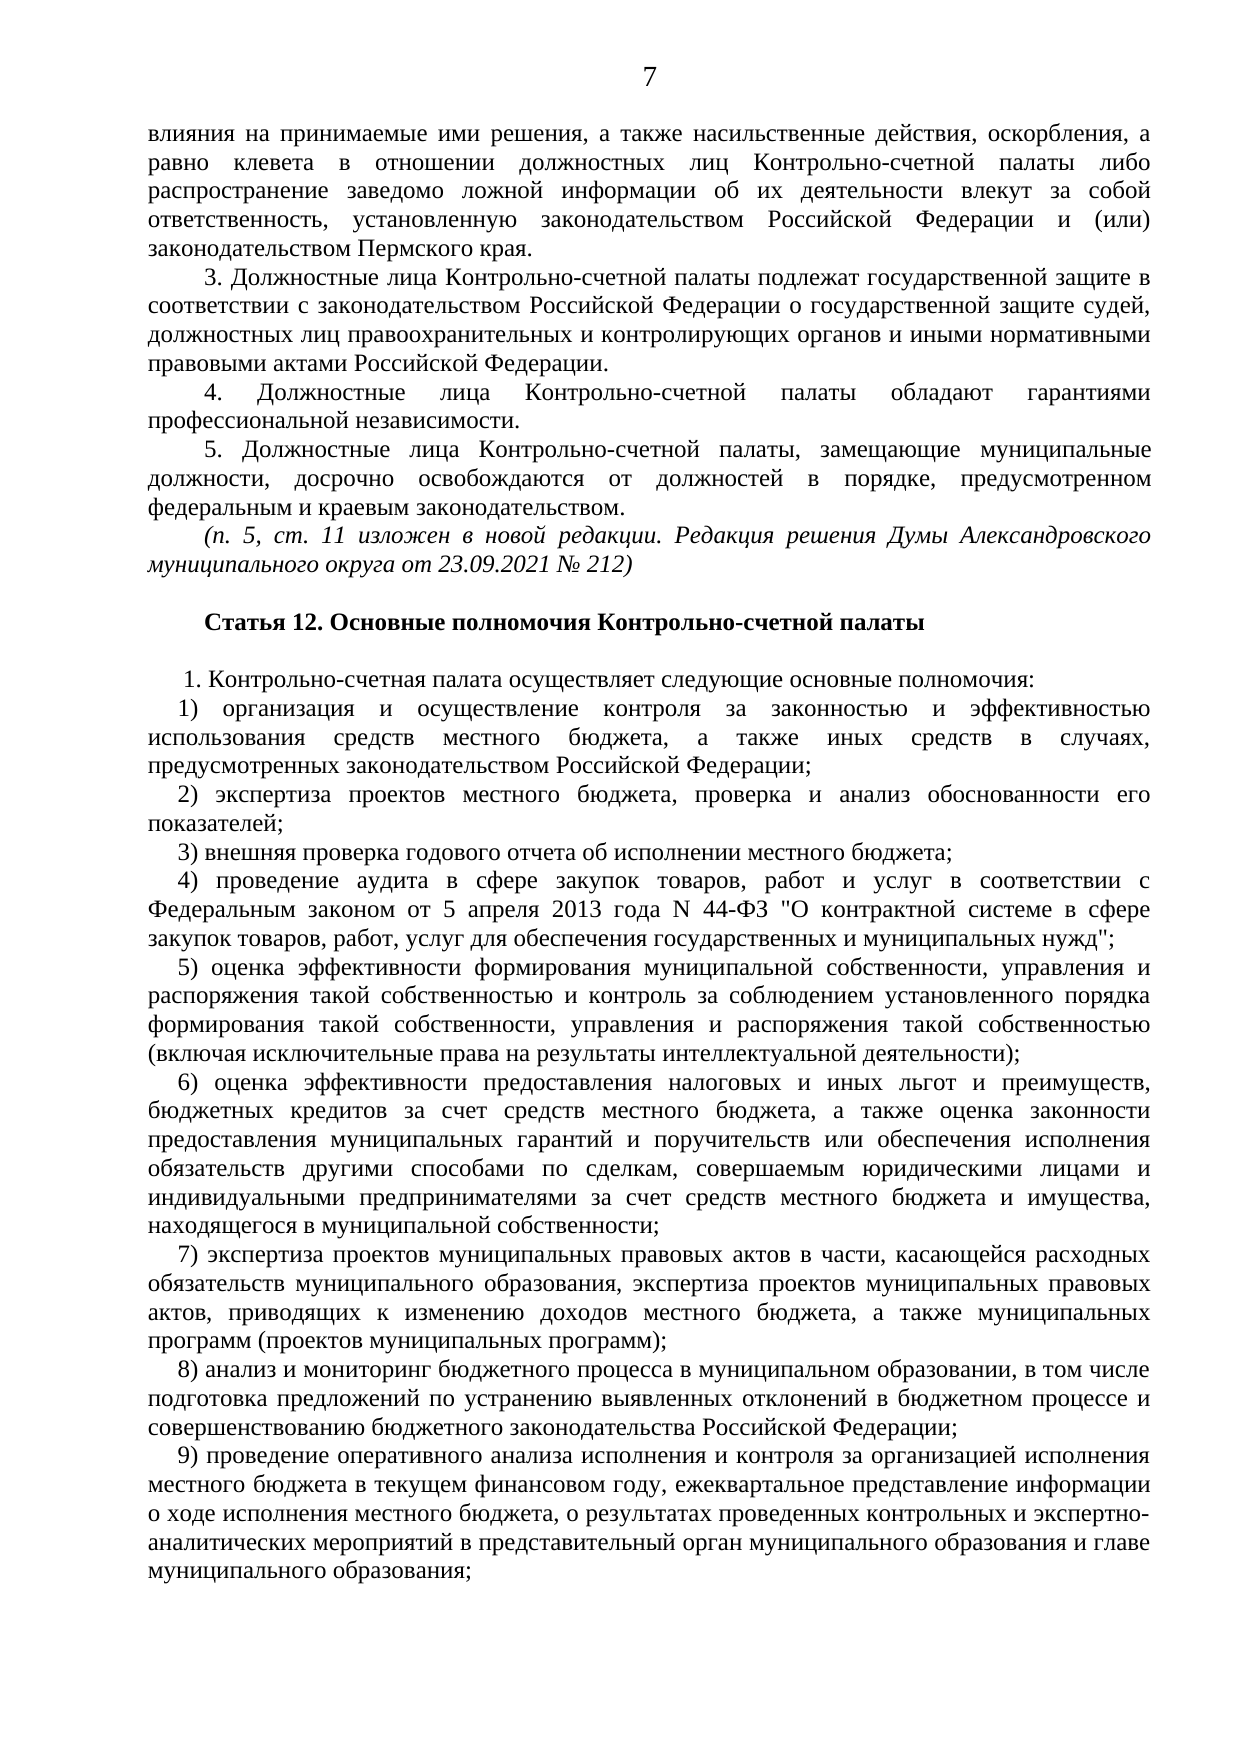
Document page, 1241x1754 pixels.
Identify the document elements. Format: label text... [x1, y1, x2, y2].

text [148, 118, 1152, 262]
text 3. Должностные лица Контрольно-счетной палаты подлежат государственной защите в соответствии с законодательством Российской Федерации о государственной защите судей, должностных лиц правоохранительных и контролирующих органов и иными нормативными правовыми актами Российской Федерации. [148, 262, 1152, 377]
text 2) экспертиза проектов местного бюджета, проверка и анализ обоснованности его показателей; [148, 779, 1152, 837]
text 1) организация и осуществление контроля за законностью и эффективностью использования средств местного бюджета, а также иных средств в случаях, предусмотренных законодательством Российской Федерации; [148, 693, 1152, 779]
text (п. 5, ст. 11 изложен в новой редакции. Редакция решения Думы Александровского муниципального округа от 23.09.2021 № 212) [148, 521, 1152, 578]
text 3) внешняя проверка годового отчета об исполнении местного бюджета; [148, 837, 1152, 866]
text 5. Должностные лица Контрольно-счетной палаты, замещающие муниципальные должности, досрочно освобождаются от должностей в порядке, предусмотренном федеральным и краевым законодательством. [148, 434, 1152, 521]
text 8) анализ и мониторинг бюджетного процесса в муниципальном образовании, в том числе подготовка предложений по устранению выявленных отклонений в бюджетном процессе и совершенствованию бюджетного законодательства Российской Федерации; [148, 1354, 1152, 1441]
text 4. Должностные лица Контрольно-счетной палаты обладают гарантиями профессиональной независимости. [148, 377, 1152, 434]
text Статья 12. Основные полномочия Контрольно-счетной палаты [148, 607, 1152, 636]
text 5) оценка эффективности формирования муниципальной собственности, управления и распоряжения такой собственностью и контроль за соблюдением установленного порядка формирования такой собственности, управления и распоряжения такой собственностью (включая исключительные права на результаты интеллектуальной деятельности); [148, 952, 1152, 1067]
text 6) оценка эффективности предоставления налоговых и иных льгот и преимуществ, бюджетных кредитов за счет средств местного бюджета, а также оценка законности предоставления муниципальных гарантий и поручительств или обеспечения исполнения обязательств другими способами по сделкам, совершаемым юридическими лицами и индивидуальными предпринимателями за счет средств местного бюджета и имущества, находящегося в муниципальной собственности; [148, 1067, 1152, 1239]
text 7) экспертиза проектов муниципальных правовых актов в части, касающейся расходных обязательств муниципального образования, экспертиза проектов муниципальных правовых актов, приводящих к изменению доходов местного бюджета, а также муниципальных программ (проектов муниципальных программ); [148, 1239, 1152, 1354]
text 1. Контрольно-счетная палата осуществляет следующие основные полномочия: [148, 664, 1152, 693]
text 4) проведение аудита в сфере закупок товаров, работ и услуг в соответствии с Федеральным законом от 5 апреля 2013 года N 44-ФЗ "О контрактной системе в сфере закупок товаров, работ, услуг для обеспечения государственных и муниципальных нужд"; [148, 866, 1152, 952]
text 9) проведение оперативного анализа исполнения и контроля за организацией исполнения местного бюджета в текущем финансовом году, ежеквартальное представление информации о ходе исполнения местного бюджета, о результатах проведенных контрольных и экспертно-аналитических мероприятий в представительный орган муниципального образования и главе муниципального образования; [148, 1441, 1152, 1584]
